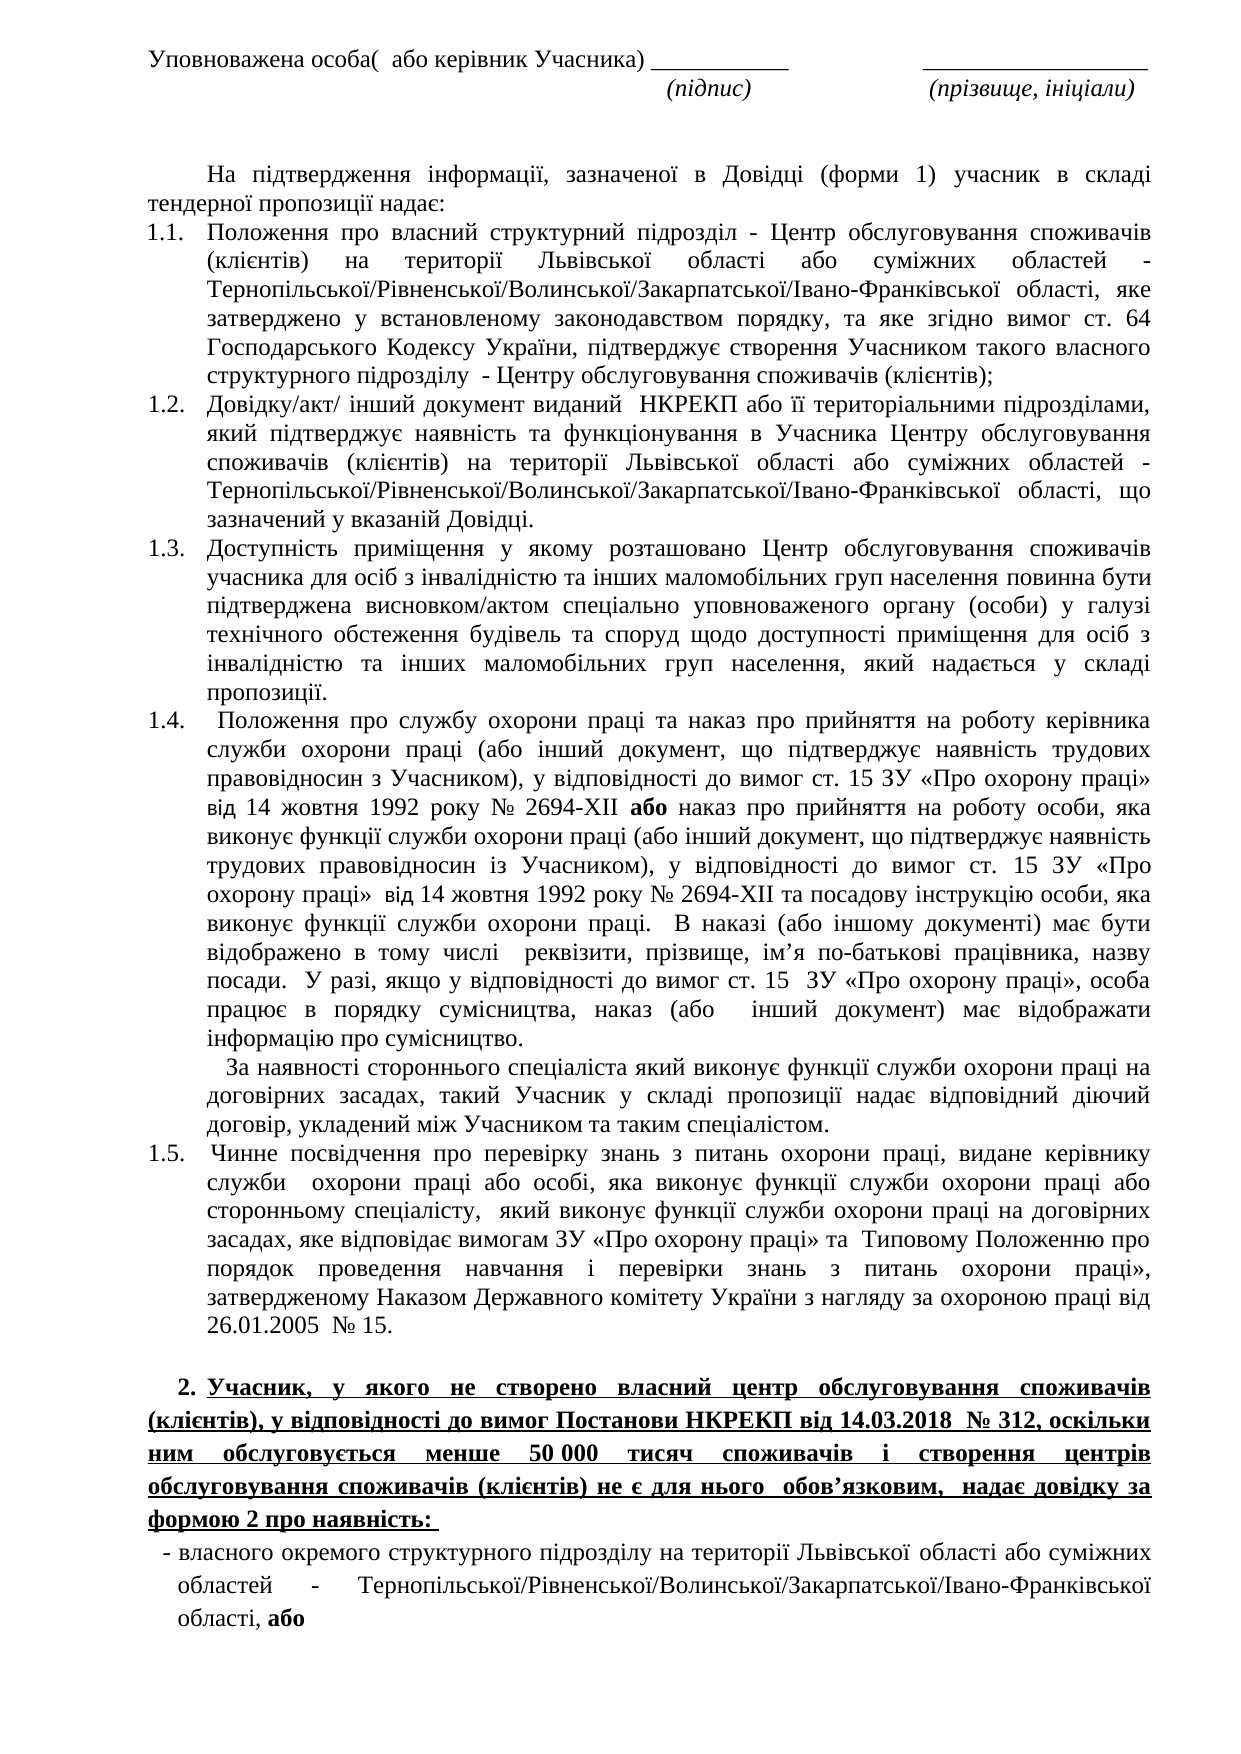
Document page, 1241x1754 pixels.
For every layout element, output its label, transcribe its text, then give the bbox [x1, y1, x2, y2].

text 1.5. Чинне посвідчення про перевірку знань з питань охорони праці, видане керівнику служби охорони праці або особі, яка виконує функції служби охорони праці або сторонньому спеціалісту, який виконує функції служби охорони праці на договірних засадах, яке відповідає вимогам ЗУ «Про охорону праці» та Типовому Положенню про порядок проведення навчання і перевірки знань з питань охорони праці», затвердженому Наказом Державного комітету України з нагляду за охороною праці від 26.01.2005 № 15. [148, 1138, 1152, 1339]
list Доступність приміщення у якому розташовано Центр обслуговування споживачів учасника для осіб з інвалідністю та інших маломобільних груп населення повинна бути підтверджена висновком/актом спеціально уповноваженого органу (особи) у галузі технічного обстеження будівель та споруд щодо доступності приміщення для осіб з інвалідністю та інших маломобільних груп населення, який надається у складі пропозиції. [148, 533, 1152, 706]
list Положення про власний структурний підрозділ - Центр обслуговування споживачів (клієнтів) на території Львівської області або суміжних областей - Тернопільської/Рівненської/Волинської/Закарпатської/Івано-Франківської області, яке затверджено у встановленому законодавством порядку, та яке згідно вимог ст. 64 Господарського Кодексу України, підтверджує створення Учасником такого власного структурного підрозділу - Центру обслуговування споживачів (клієнтів); [146, 217, 1152, 389]
text За наявності стороннього спеціаліста який виконує функції служби охорони праці на договірних засадах, такий Учасник у складі пропозиції надає відповідний діючий договір, укладений між Учасником та таким спеціалістом. [148, 1052, 1152, 1138]
text (підпис) (прізвище, ініціали) [282, 73, 1152, 102]
text - власного окремого структурного підрозділу на території Львівської області або суміжних областей - Тернопільської/Рівненської/Волинської/Закарпатської/Івано-Франківської області, або [162, 1537, 1152, 1632]
list Довідку/акт/ інший документ виданий НКРЕКП або її територіальними підрозділами, який підтверджує наявність та функціонування в Учасника Центру обслуговування споживачів (клієнтів) на території Львівської області або суміжних областей - Тернопільської/Рівненської/Волинської/Закарпатської/Івано-Франківської області, що зазначений у вказаній Довідці. [148, 389, 1152, 533]
text Уповноважена особа( або керівник Учасника) ___________ __________________ [148, 44, 1152, 73]
list Учасник, у якого не створено власний центр обслуговування споживачів (клієнтів), у відповідності до вимог Постанови НКРЕКП від 14.03.2018 № 312, оскільки ним обслуговується менше 50 000 тисяч споживачів і створення центрів обслуговування споживачів (клієнтів) не є для нього обов’язковим, надає довідку за формою 2 про наявність: [148, 1498, 1152, 1533]
list Учасник, у якого не створено власний центр обслуговування споживачів (клієнтів), у відповідності до вимог Постанови НКРЕКП від 14.03.2018 № 312, оскільки ним обслуговується менше 50 000 тисяч споживачів і створення центрів обслуговування споживачів (клієнтів) не є для нього обов’язковим, надає довідку за формою 2 про наявність: [148, 1372, 1152, 1496]
text 1.4. Положення про службу охорони праці та наказ про прийняття на роботу керівника служби охорони праці (або інший документ, що підтверджує наявність трудових правовідносин з Учасником), у відповідності до вимог ст. 15 ЗУ «Про охорону праці» від 14 жовтня 1992 року № 2694-XII або наказ про прийняття на роботу особи, яка виконує функції служби охорони праці (або інший документ, що підтверджує наявність трудових правовідносин із Учасником), у відповідності до вимог ст. 15 ЗУ «Про охорону праці» від 14 жовтня 1992 року № 2694-XII та посадову інструкцію особи, яка виконує функції служби охорони праці. В наказі (або іншому документі) має бути відображено в тому числі реквізити, прізвище, ім’я по-батькові працівника, назву посади. У разі, якщо у відповідності до вимог ст. 15 ЗУ «Про охорону праці», особа працює в порядку сумісництва, наказ (або інший документ) має відображати інформацію про сумісництво. [148, 706, 1152, 1052]
text На підтвердження інформації, зазначеної в Довідці (форми 1) учасник в складі тендерної пропозиції надає: [148, 159, 1152, 217]
